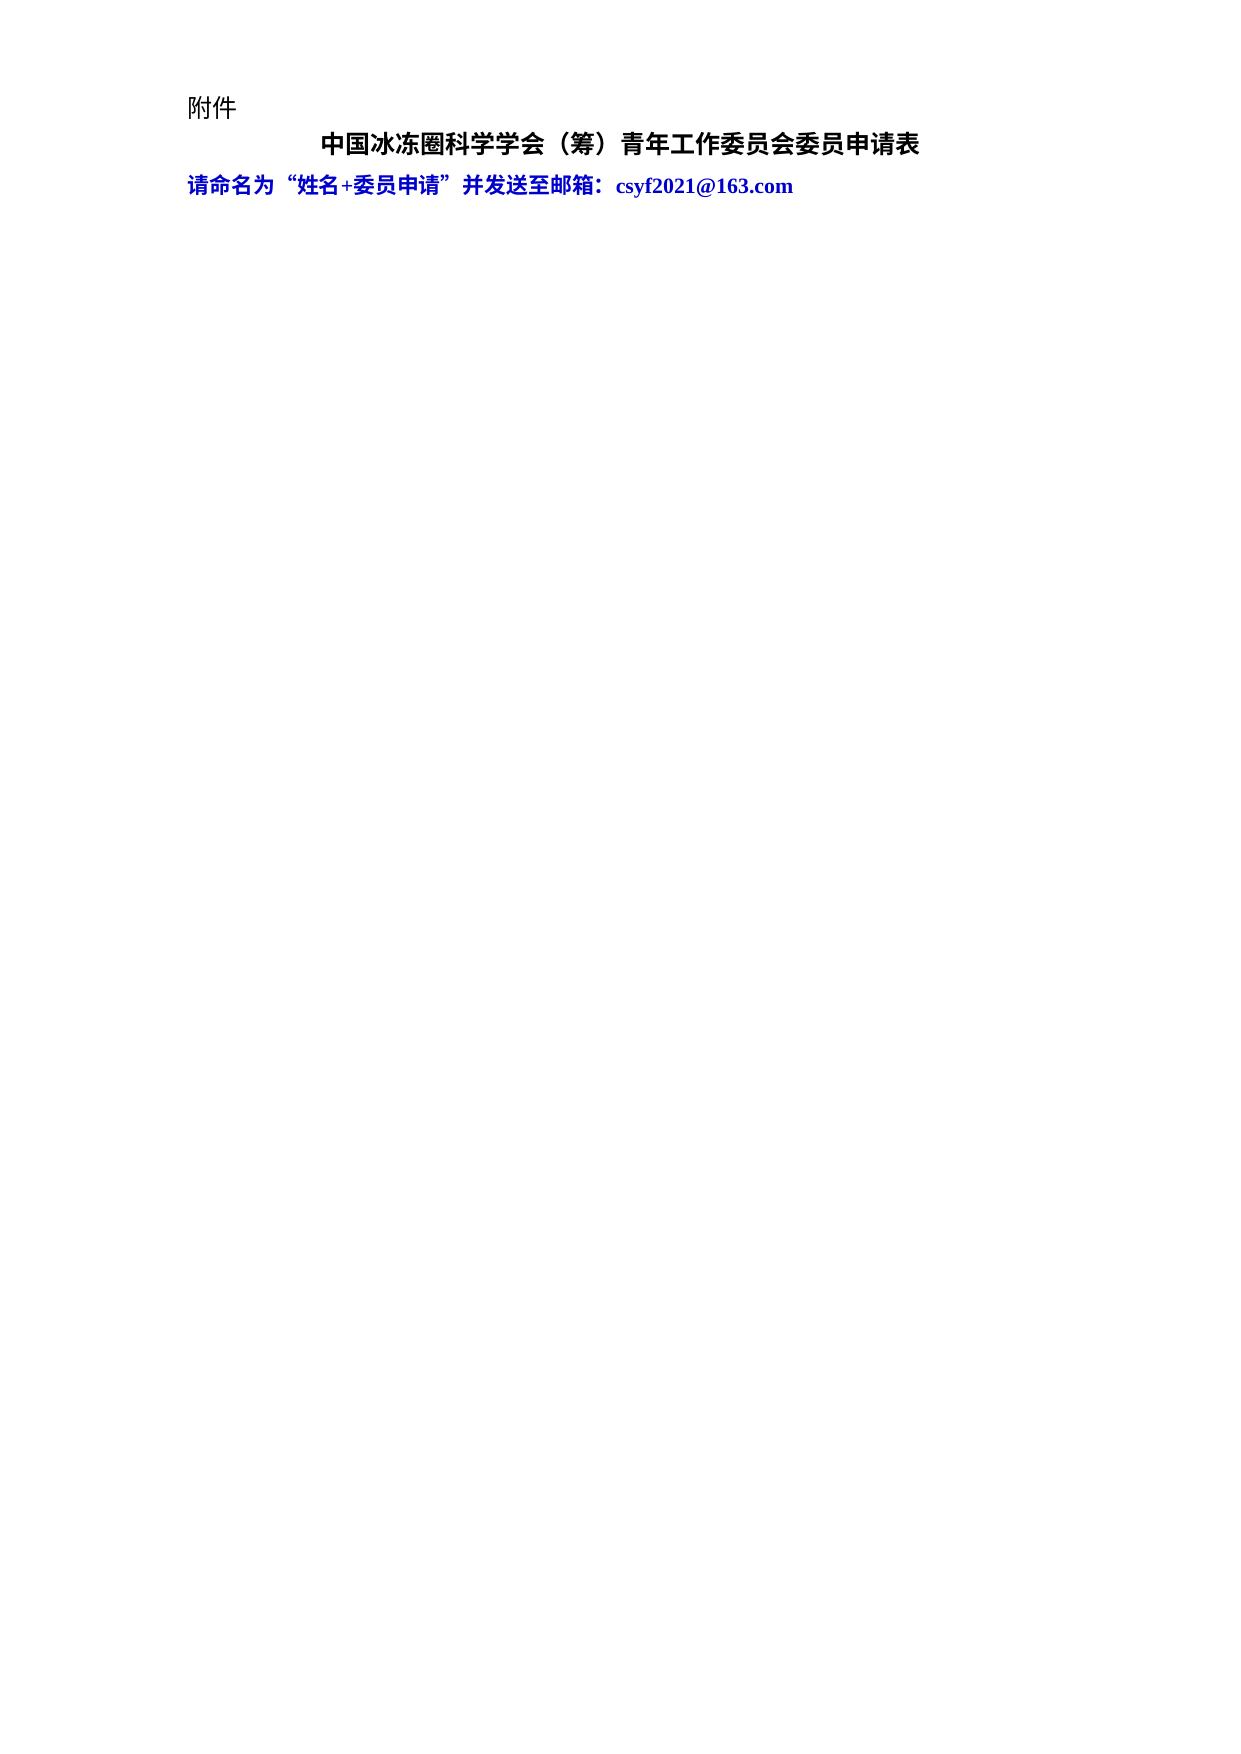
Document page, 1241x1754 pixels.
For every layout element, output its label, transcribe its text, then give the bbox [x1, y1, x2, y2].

text 请命名为“姓名+委员申请”并发送至邮箱：csyf2021@163.com [187, 167, 1053, 200]
